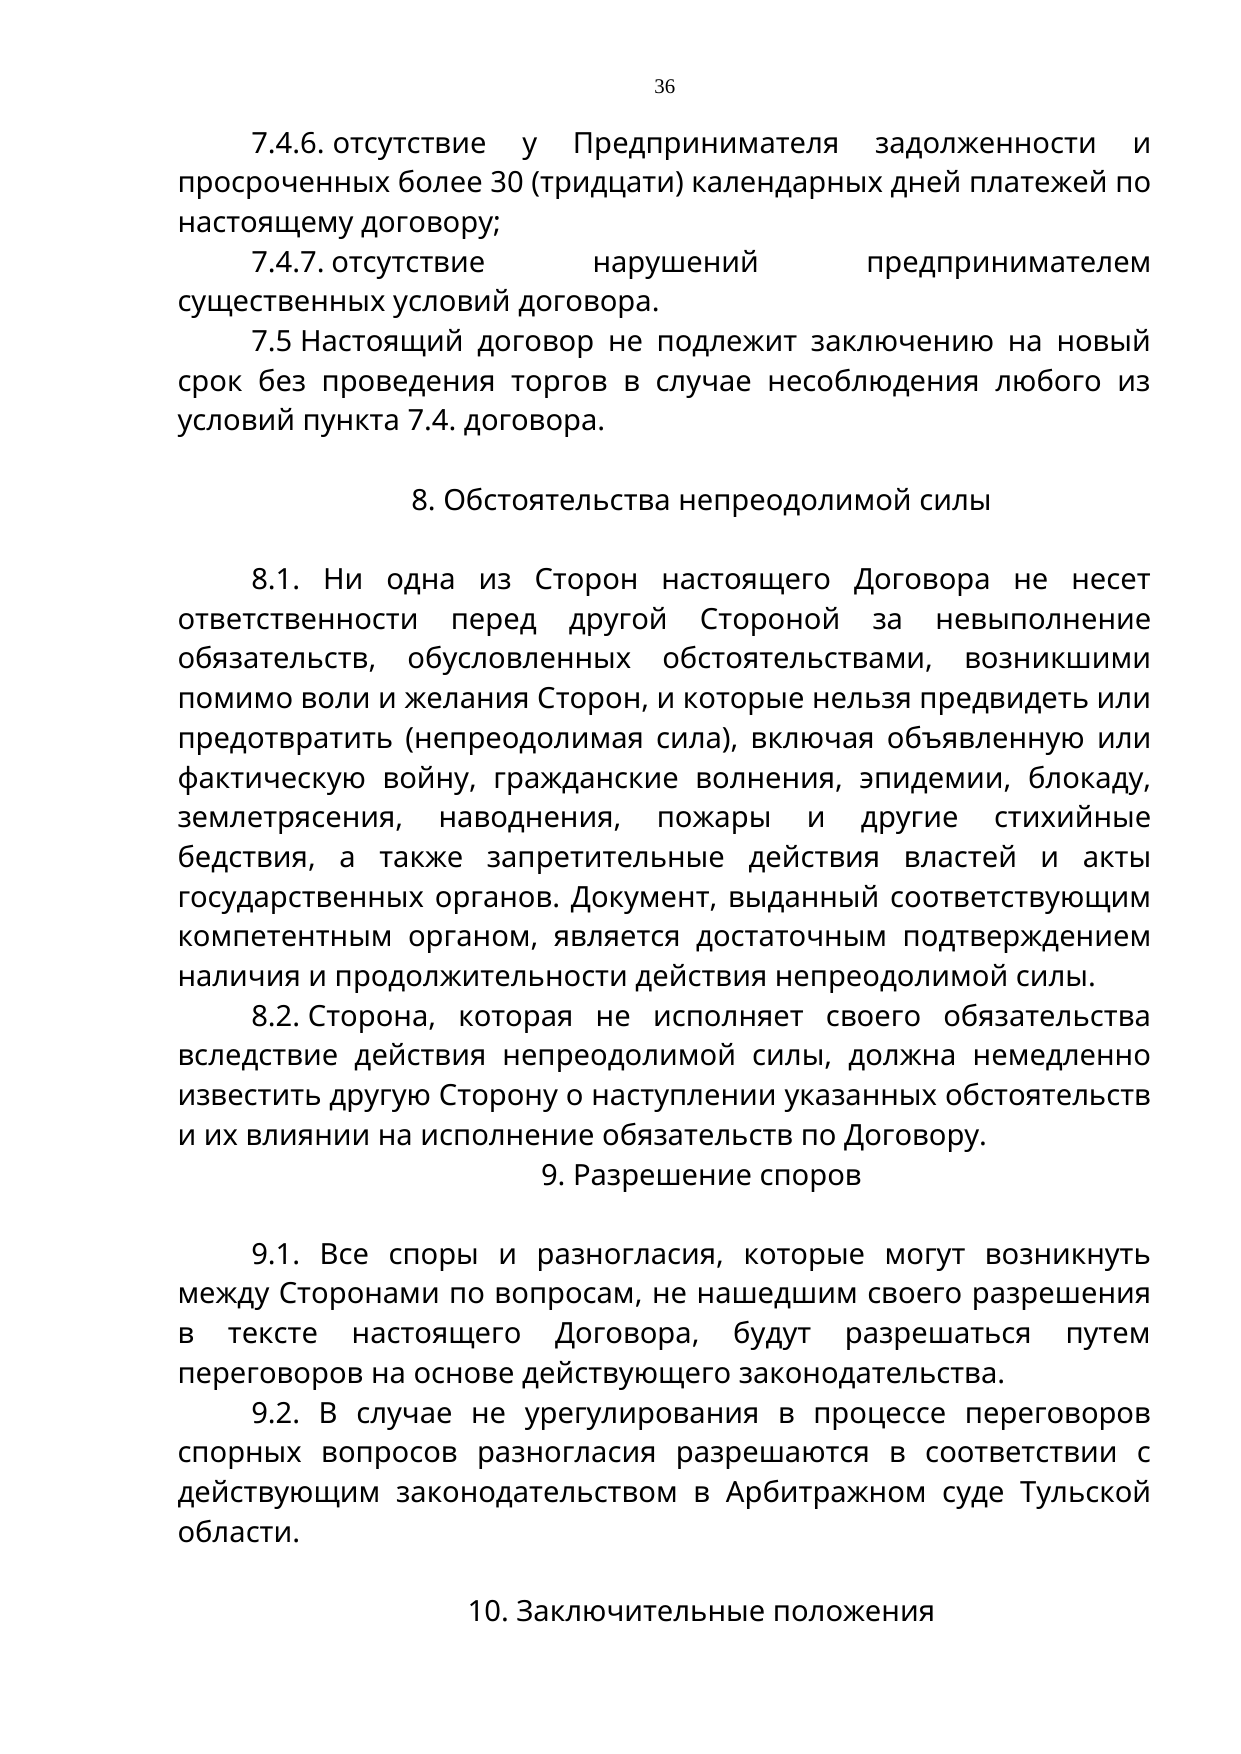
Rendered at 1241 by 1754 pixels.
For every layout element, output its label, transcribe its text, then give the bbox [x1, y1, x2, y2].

text 8.1. Ни одна из Сторон настоящего Договора не несет ответственности перед другой Стороной за невыполнение обязательств, обусловленных обстоятельствами, возникшими помимо воли и желания Сторон, и которые нельзя предвидеть или предотвратить (непреодолимая сила), включая объявленную или фактическую войну, гражданские волнения, эпидемии, блокаду, землетрясения, наводнения, пожары и другие стихийные бедствия, а также запретительные действия властей и акты государственных органов. Документ, выданный соответствующим компетентным органом, является достаточным подтверждением наличия и продолжительности действия непреодолимой силы. [177, 558, 1152, 995]
text 7.4.6. отсутствие у Предпринимателя задолженности и просроченных более 30 (тридцати) календарных дней платежей по настоящему договору; [177, 122, 1152, 241]
text 8.2. Сторона, которая не исполняет своего обязательства вследствие действия непреодолимой силы, должна немедленно известить другую Сторону о наступлении указанных обстоятельств и их влиянии на исполнение обязательств по Договору. [177, 995, 1152, 1154]
text 9. Разрешение споров [177, 1154, 1152, 1193]
list 7.5 Настоящий договор не подлежит заключению на новый срок без проведения торгов в случае несоблюдения любого из условий пункта 7.4. договора. [177, 320, 1152, 439]
text 8. Обстоятельства непреодолимой силы [177, 479, 1152, 519]
text 9.1. Все споры и разногласия, которые могут возникнуть между Сторонами по вопросам, не нашедшим своего разрешения в тексте настоящего Договора, будут разрешаться путем переговоров на основе действующего законодательства. [177, 1233, 1152, 1392]
text 10. Заключительные положения [177, 1590, 1152, 1630]
text 9.2. В случае не урегулирования в процессе переговоров спорных вопросов разногласия разрешаются в соответствии с действующим законодательством в Арбитражном суде Тульской области. [177, 1392, 1152, 1551]
list 7.4.7. отсутствие нарушений предпринимателем существенных условий договора. [177, 241, 1152, 320]
